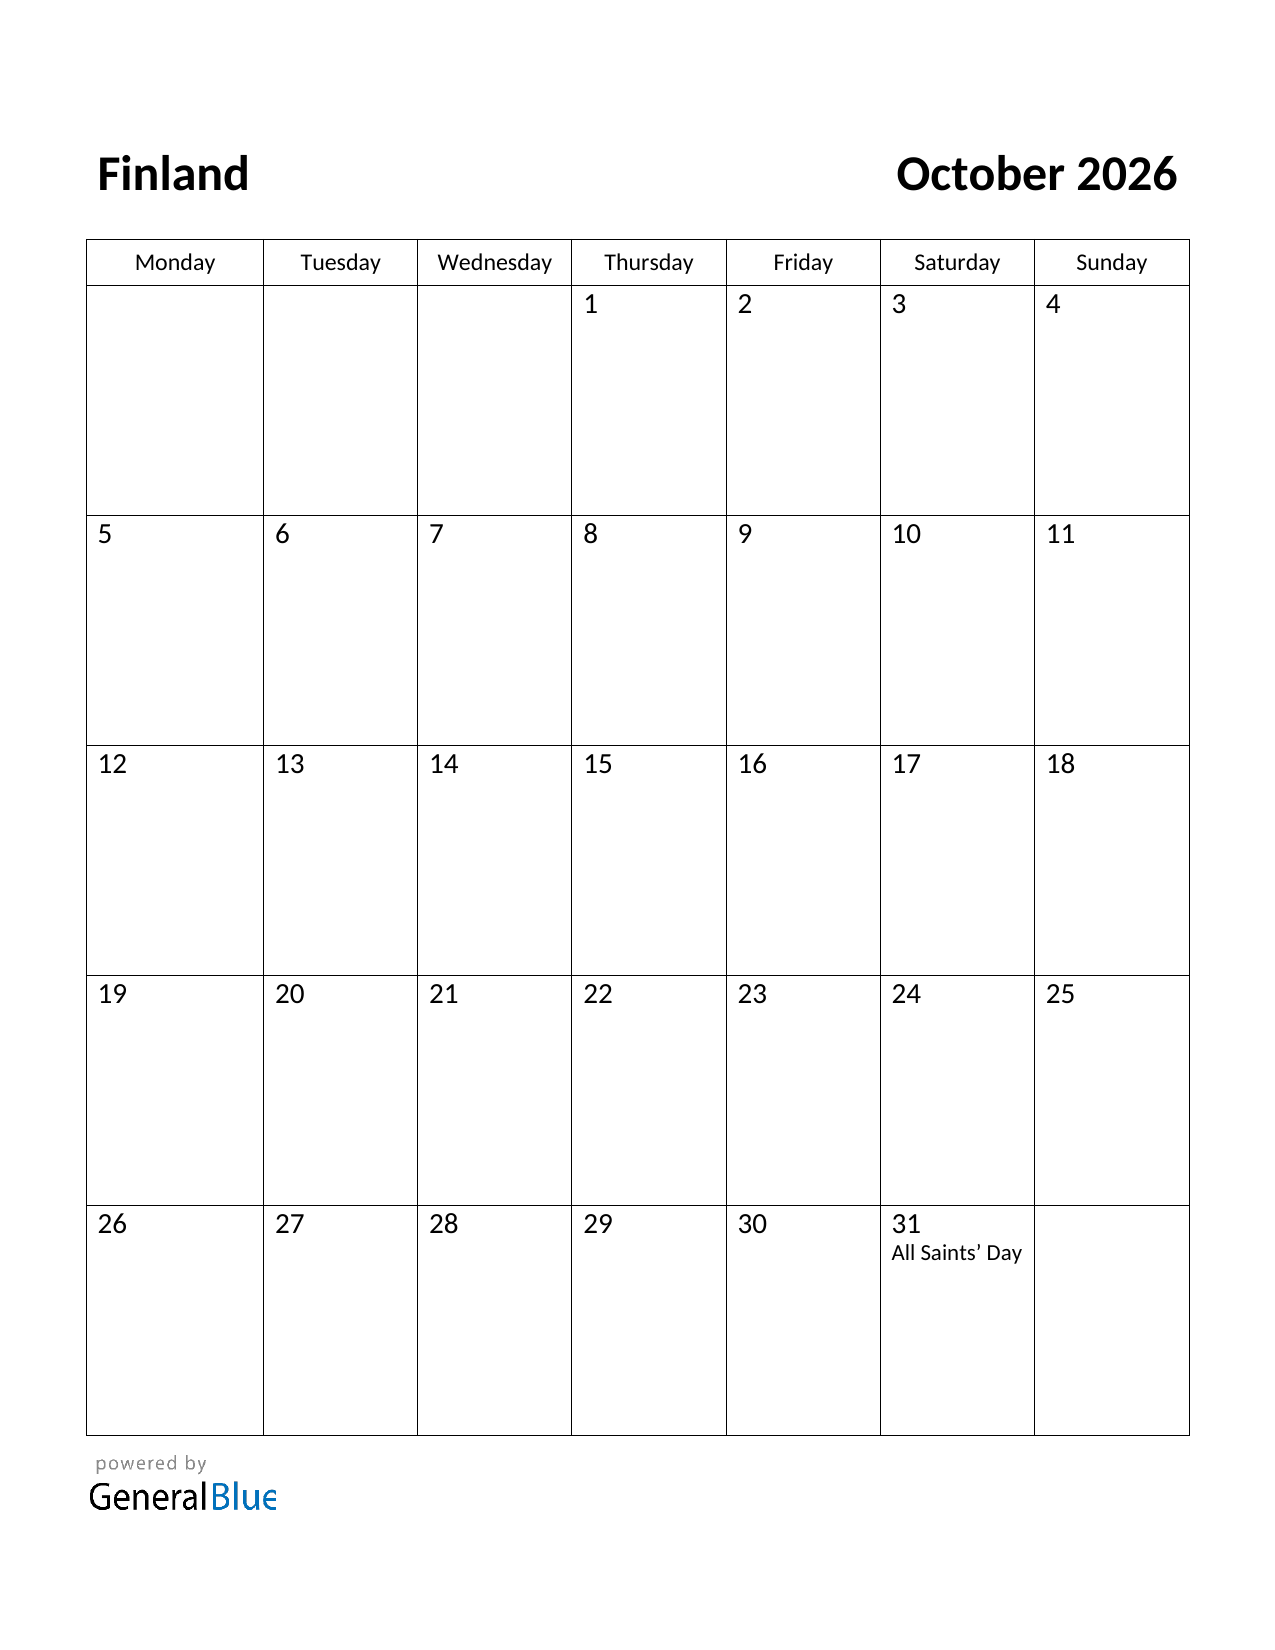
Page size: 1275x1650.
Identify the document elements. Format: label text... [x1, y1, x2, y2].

table_cell 26 [87, 1206, 263, 1238]
table_cell [572, 778, 726, 974]
table_cell [418, 548, 571, 744]
table_cell 31 [881, 1206, 1034, 1238]
table_cell Wednesday [418, 240, 571, 284]
table_cell 6 [264, 516, 417, 548]
table_cell 20 [264, 976, 417, 1008]
table_cell Tuesday [264, 240, 417, 284]
table_cell [87, 1238, 263, 1434]
table_cell [1035, 1008, 1189, 1204]
table_cell 14 [418, 746, 571, 778]
table_cell [418, 1238, 571, 1434]
table_cell [572, 548, 726, 744]
table_cell 19 [87, 976, 263, 1008]
table_cell 28 [418, 1206, 571, 1238]
table_cell [87, 778, 263, 974]
table_cell 2 [727, 286, 880, 318]
table_cell [264, 318, 417, 514]
table_cell [264, 778, 417, 974]
table_cell Sunday [1035, 240, 1189, 284]
table_cell [87, 548, 263, 744]
table_cell [727, 1008, 880, 1204]
table_cell 21 [418, 976, 571, 1008]
table_cell [1035, 778, 1189, 974]
table_cell [727, 548, 880, 744]
table_cell 7 [418, 516, 571, 548]
table_cell 8 [572, 516, 726, 548]
table_cell 18 [1035, 746, 1189, 778]
table_cell [1035, 548, 1189, 744]
table_cell [881, 548, 1034, 744]
table_cell Saturday [881, 240, 1034, 284]
picture [88, 1452, 276, 1515]
table_cell [264, 548, 417, 744]
table_cell [264, 286, 417, 318]
table_cell [87, 1008, 263, 1204]
table_cell [418, 286, 571, 318]
table_cell 15 [572, 746, 726, 778]
table_cell 16 [727, 746, 880, 778]
table_cell [727, 778, 880, 974]
table_cell 1 [572, 286, 726, 318]
table_cell [727, 318, 880, 514]
table_cell [881, 778, 1034, 974]
table_cell 13 [264, 746, 417, 778]
table_cell [418, 318, 571, 514]
table_cell 23 [727, 976, 880, 1008]
table_cell [727, 1238, 880, 1434]
table_cell [1035, 318, 1189, 514]
table_cell [572, 1238, 726, 1434]
table_cell [87, 318, 263, 514]
table_cell [418, 1008, 571, 1204]
table_cell 9 [727, 516, 880, 548]
table_cell Monday [87, 240, 263, 284]
table_cell 30 [727, 1206, 880, 1238]
table_cell [86, 1436, 1189, 1534]
table_cell [881, 1008, 1034, 1204]
table_cell [881, 318, 1034, 514]
table_cell 29 [572, 1206, 726, 1238]
table_cell [1035, 1206, 1189, 1238]
table_cell 24 [881, 976, 1034, 1008]
table_cell 12 [87, 746, 263, 778]
table_cell [572, 1008, 726, 1204]
table_cell 27 [264, 1206, 417, 1238]
table_cell [87, 286, 263, 318]
table_cell 22 [572, 976, 726, 1008]
table_cell [1035, 1238, 1189, 1434]
table_cell Thursday [572, 240, 726, 284]
table_cell 4 [1035, 286, 1189, 318]
table_cell [264, 1238, 417, 1434]
table_cell 10 [881, 516, 1034, 548]
table_cell 5 [87, 516, 263, 548]
table_cell [572, 318, 726, 514]
table_cell 11 [1035, 516, 1189, 548]
table_header Finland [86, 105, 572, 239]
table_cell [264, 1008, 417, 1204]
table_cell Friday [727, 240, 880, 284]
table_cell 3 [881, 286, 1034, 318]
table_cell [418, 778, 571, 974]
table_cell 17 [881, 746, 1034, 778]
table_cell 25 [1035, 976, 1189, 1008]
table_cell All Saints’ Day [881, 1238, 1034, 1434]
table_header October 2026 [572, 105, 1189, 239]
